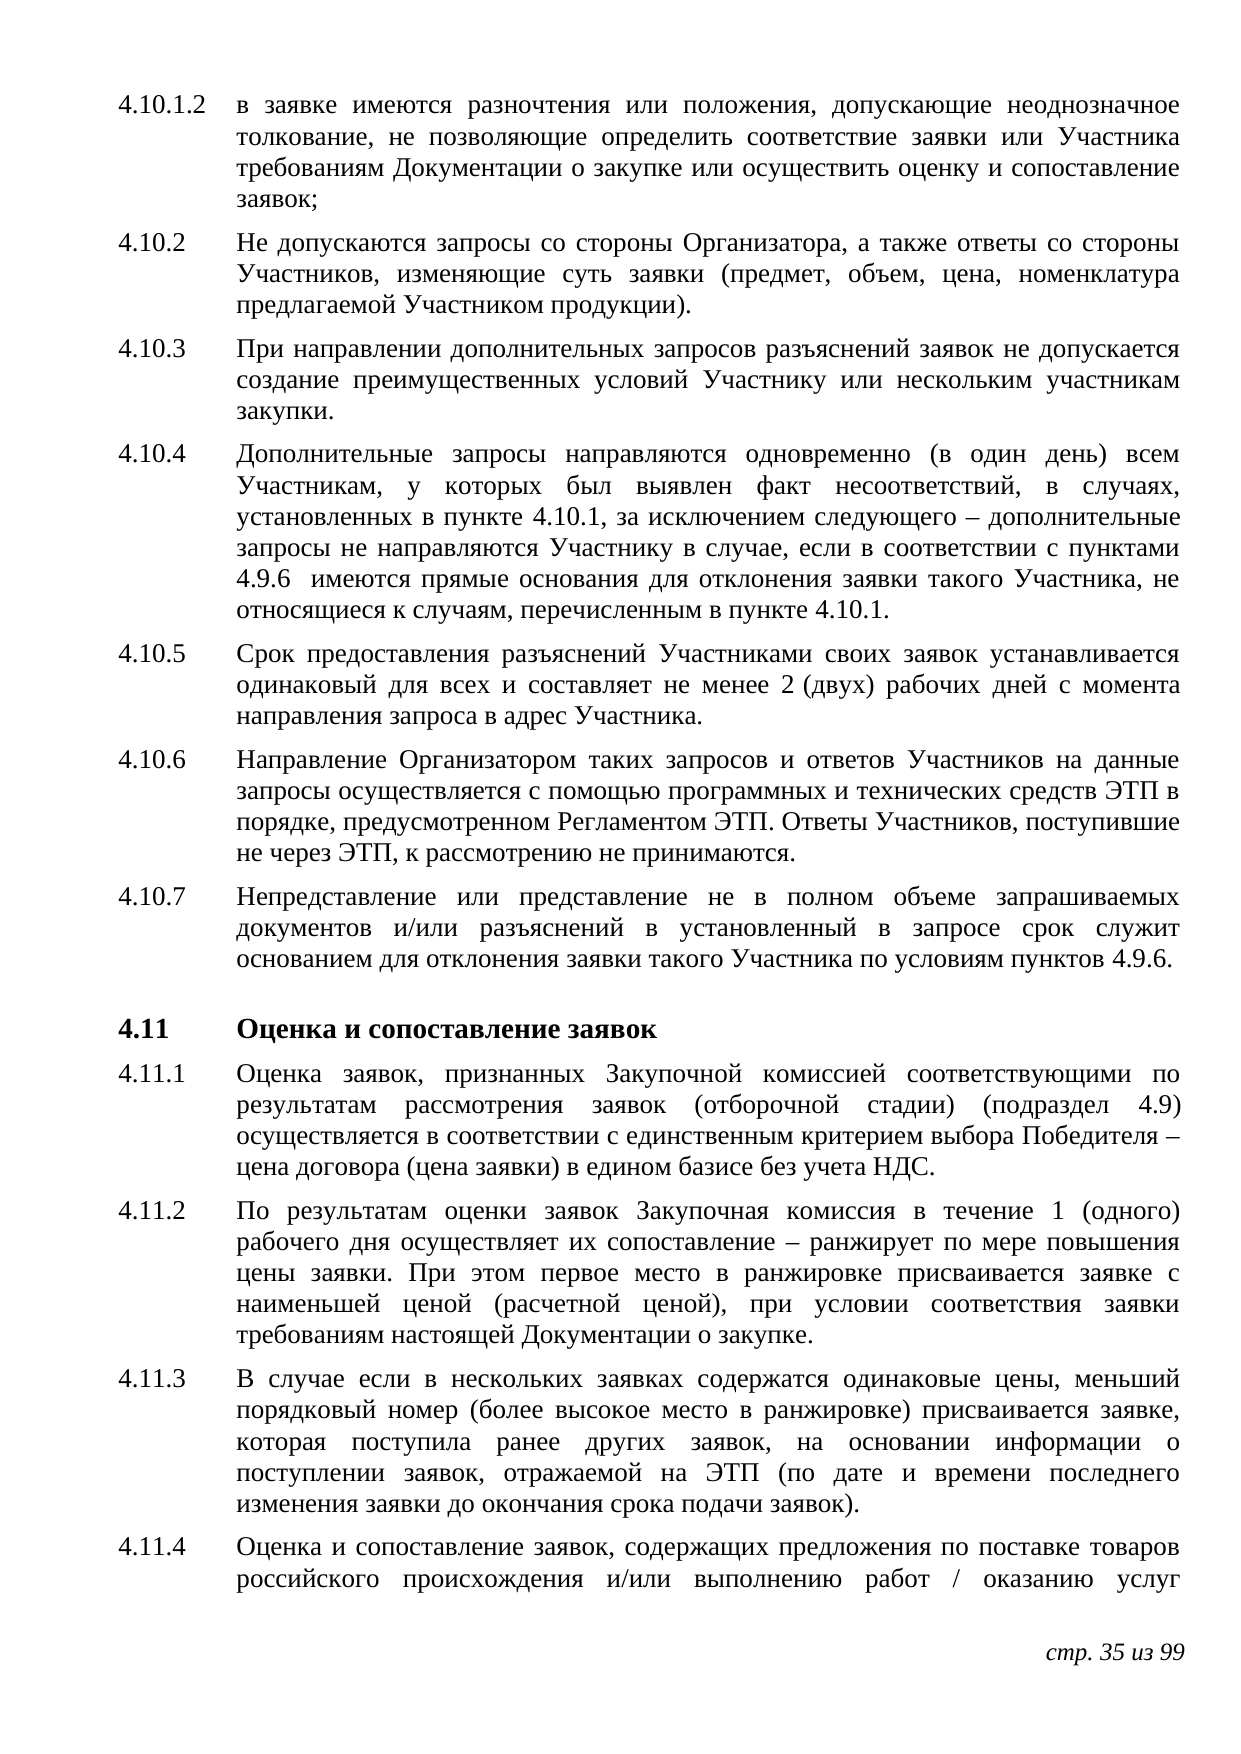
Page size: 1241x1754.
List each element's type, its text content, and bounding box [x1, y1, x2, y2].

text Не допускаются запросы со стороны Организатора, а также ответы со стороны Участников, изменяющие суть заявки (предмет, объем, цена, номенклатура предлагаемой Участником продукции). [118, 226, 1181, 319]
text По результатам оценки заявок Закупочная комиссия в течение 1 (одного) рабочего дня осуществляет их сопоставление – ранжирует по мере повышения цены заявки. При этом первое место в ранжировке присваивается заявке с наименьшей ценой (расчетной ценой), при условии соответствия заявки требованиям настоящей Документации о закупке. [118, 1194, 1181, 1350]
text Дополнительные запросы направляются одновременно (в один день) всем Участникам, у которых был выявлен факт несоответствий, в случаях, установленных в пункте 4.10.1, за исключением следующего – дополнительные запросы не направляются Участнику в случае, если в соответствии с пунктами 4.9.6 имеются прямые основания для отклонения заявки такого Участника, не относящиеся к случаям, перечисленным в пункте 4.10.1. [118, 438, 1181, 624]
text В случае если в нескольких заявках содержатся одинаковые цены, меньший порядковый номер (более высокое место в ранжировке) присваивается заявке, которая поступила ранее других заявок, на основании информации о поступлении заявок, отражаемой на ЭТП (по дате и времени последнего изменения заявки до окончания срока подачи заявок). [118, 1362, 1181, 1518]
text Направление Организатором таких запросов и ответов Участников на данные запросы осуществляется с помощью программных и технических средств ЭТП в порядке, предусмотренном Регламентом ЭТП. Ответы Участников, поступившие не через ЭТП, к рассмотрению не принимаются. [118, 743, 1181, 867]
text Оценка заявок, признанных Закупочной комиссией соответствующими по результатам рассмотрения заявок (отборочной стадии) (подраздел 4.9) осуществляется в соответствии с единственным критерием выбора Победителя – цена договора (цена заявки) в едином базисе без учета НДС. [118, 1057, 1181, 1182]
text Непредставление или представление не в полном объеме запрашиваемых документов и/или разъяснений в установленный в запросе срок служит основанием для отклонения заявки такого Участника по условиям пунктов 4.9.6. [118, 880, 1181, 973]
text При направлении дополнительных запросов разъяснений заявок не допускается создание преимущественных условий Участнику или нескольким участникам закупки. [118, 332, 1181, 425]
list в заявке имеются разночтения или положения, допускающие неоднозначное толкование, не позволяющие определить соответствие заявки или Участника требованиям Документации о закупке или осуществить оценку и сопоставление заявок; [118, 89, 1181, 213]
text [118, 1531, 1181, 1593]
text Срок предоставления разъяснений Участниками своих заявок устанавливается одинаковый для всех и составляет не менее 2 (двух) рабочих дней с момента направления запроса в адрес Участника. [118, 637, 1181, 730]
subtitle Оценка и сопоставление заявок [118, 1011, 1181, 1044]
